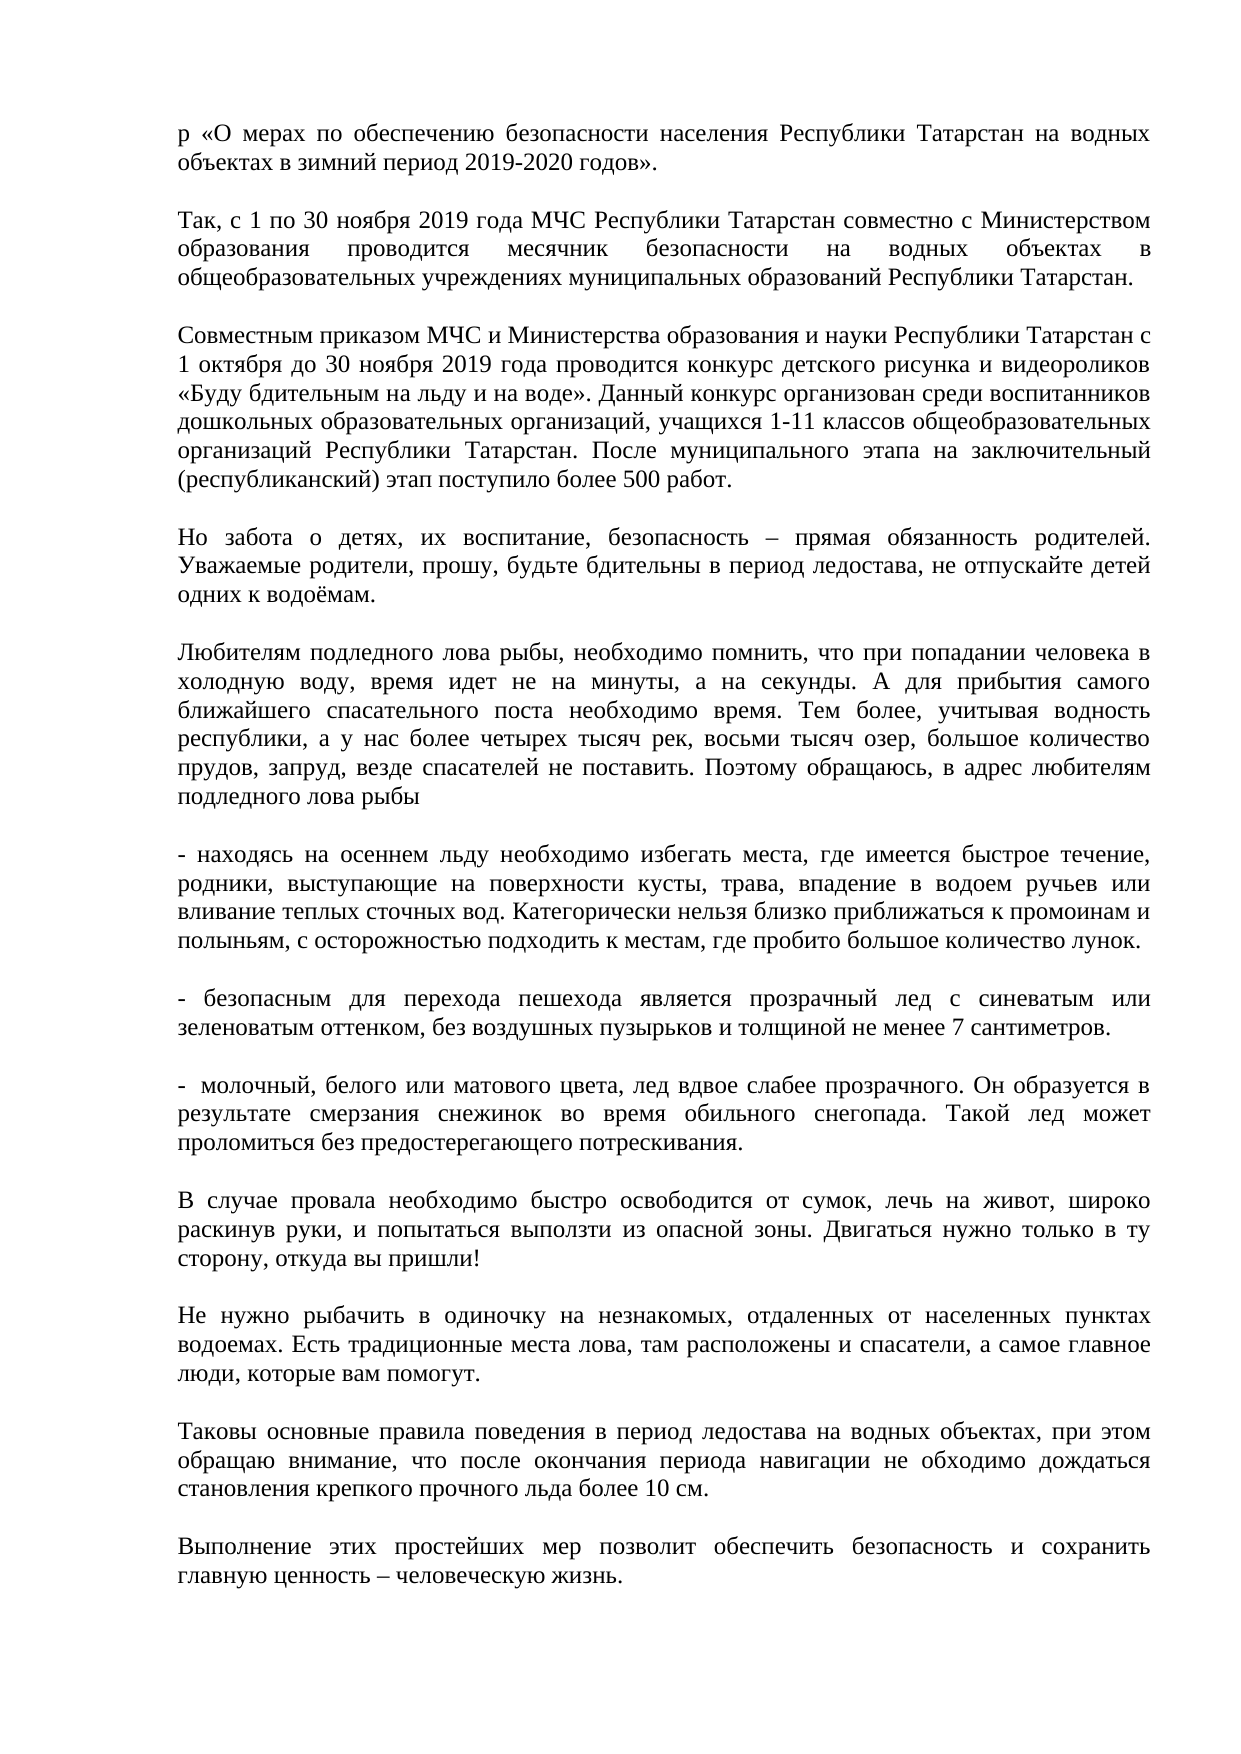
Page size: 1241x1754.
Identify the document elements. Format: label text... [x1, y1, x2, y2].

text Выполнение этих простейших мер позволит обеспечить безопасность и сохранить главную ценность – человеческую жизнь. [177, 1531, 1152, 1589]
text Так, с 1 по 30 ноября 2019 года МЧС Республики Татарстан совместно с Министерством образования проводится месячник безопасности на водных объектах в общеобразовательных учреждениях муниципальных образований Республики Татарстан. [177, 205, 1152, 291]
text Но забота о детях, их воспитание, безопасность – прямая обязанность родителей. Уважаемые родители, прошу, будьте бдительны в период ледостава, не отпускайте детей одних к водоёмам. [177, 522, 1152, 608]
text - находясь на осеннем льду необходимо избегать места, где имеется быстрое течение, родники, выступающие на поверхности кусты, трава, впадение в водоем ручьев или вливание теплых сточных вод. Категорически нельзя близко приближаться к промоинам и полыньям, с осторожностью подходить к местам, где пробито большое количество лунок. [177, 839, 1152, 954]
text В случае провала необходимо быстро освободится от сумок, лечь на живот, широко раскинув руки, и попытаться выползти из опасной зоны. Двигаться нужно только в ту сторону, откуда вы пришли! [177, 1185, 1152, 1271]
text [177, 118, 1152, 176]
text Не нужно рыбачить в одиночку на незнакомых, отдаленных от населенных пунктах водоемах. Есть традиционные места лова, там расположены и спасатели, а самое главное люди, которые вам помогут. [177, 1301, 1152, 1387]
text - безопасным для перехода пешехода является прозрачный лед с синеватым или зеленоватым оттенком, без воздушных пузырьков и толщиной не менее 7 сантиметров. [177, 983, 1152, 1041]
text Совместным приказом МЧС и Министерства образования и науки Республики Татарстан с 1 октября до 30 ноября 2019 года проводится конкурс детского рисунка и видеороликов «Буду бдительным на льду и на воде». Данный конкурс организован среди воспитанников дошкольных образовательных организаций, учащихся 1-11 классов общеобразовательных организаций Республики Татарстан. После муниципального этапа на заключительный (республиканский) этап поступило более 500 работ. [177, 320, 1152, 493]
text - молочный, белого или матового цвета, лед вдвое слабее прозрачного. Он образуется в результате смерзания снежинок во время обильного снегопада. Такой лед может проломиться без предостерегающего потрескивания. [177, 1070, 1152, 1156]
text Любителям подледного лова рыбы, необходимо помнить, что при попадании человека в холодную воду, время идет не на минуты, а на секунды. А для прибытия самого ближайшего спасательного поста необходимо время. Тем более, учитывая водность республики, а у нас более четырех тысяч рек, восьми тысяч озер, большое количество прудов, запруд, везде спасателей не поставить. Поэтому обращаюсь, в адрес любителям подледного лова рыбы [177, 637, 1152, 810]
text Таковы основные правила поведения в период ледостава на водных объектах, при этом обращаю внимание, что после окончания периода навигации не обходимо дождаться становления крепкого прочного льда более 10 см. [177, 1416, 1152, 1502]
